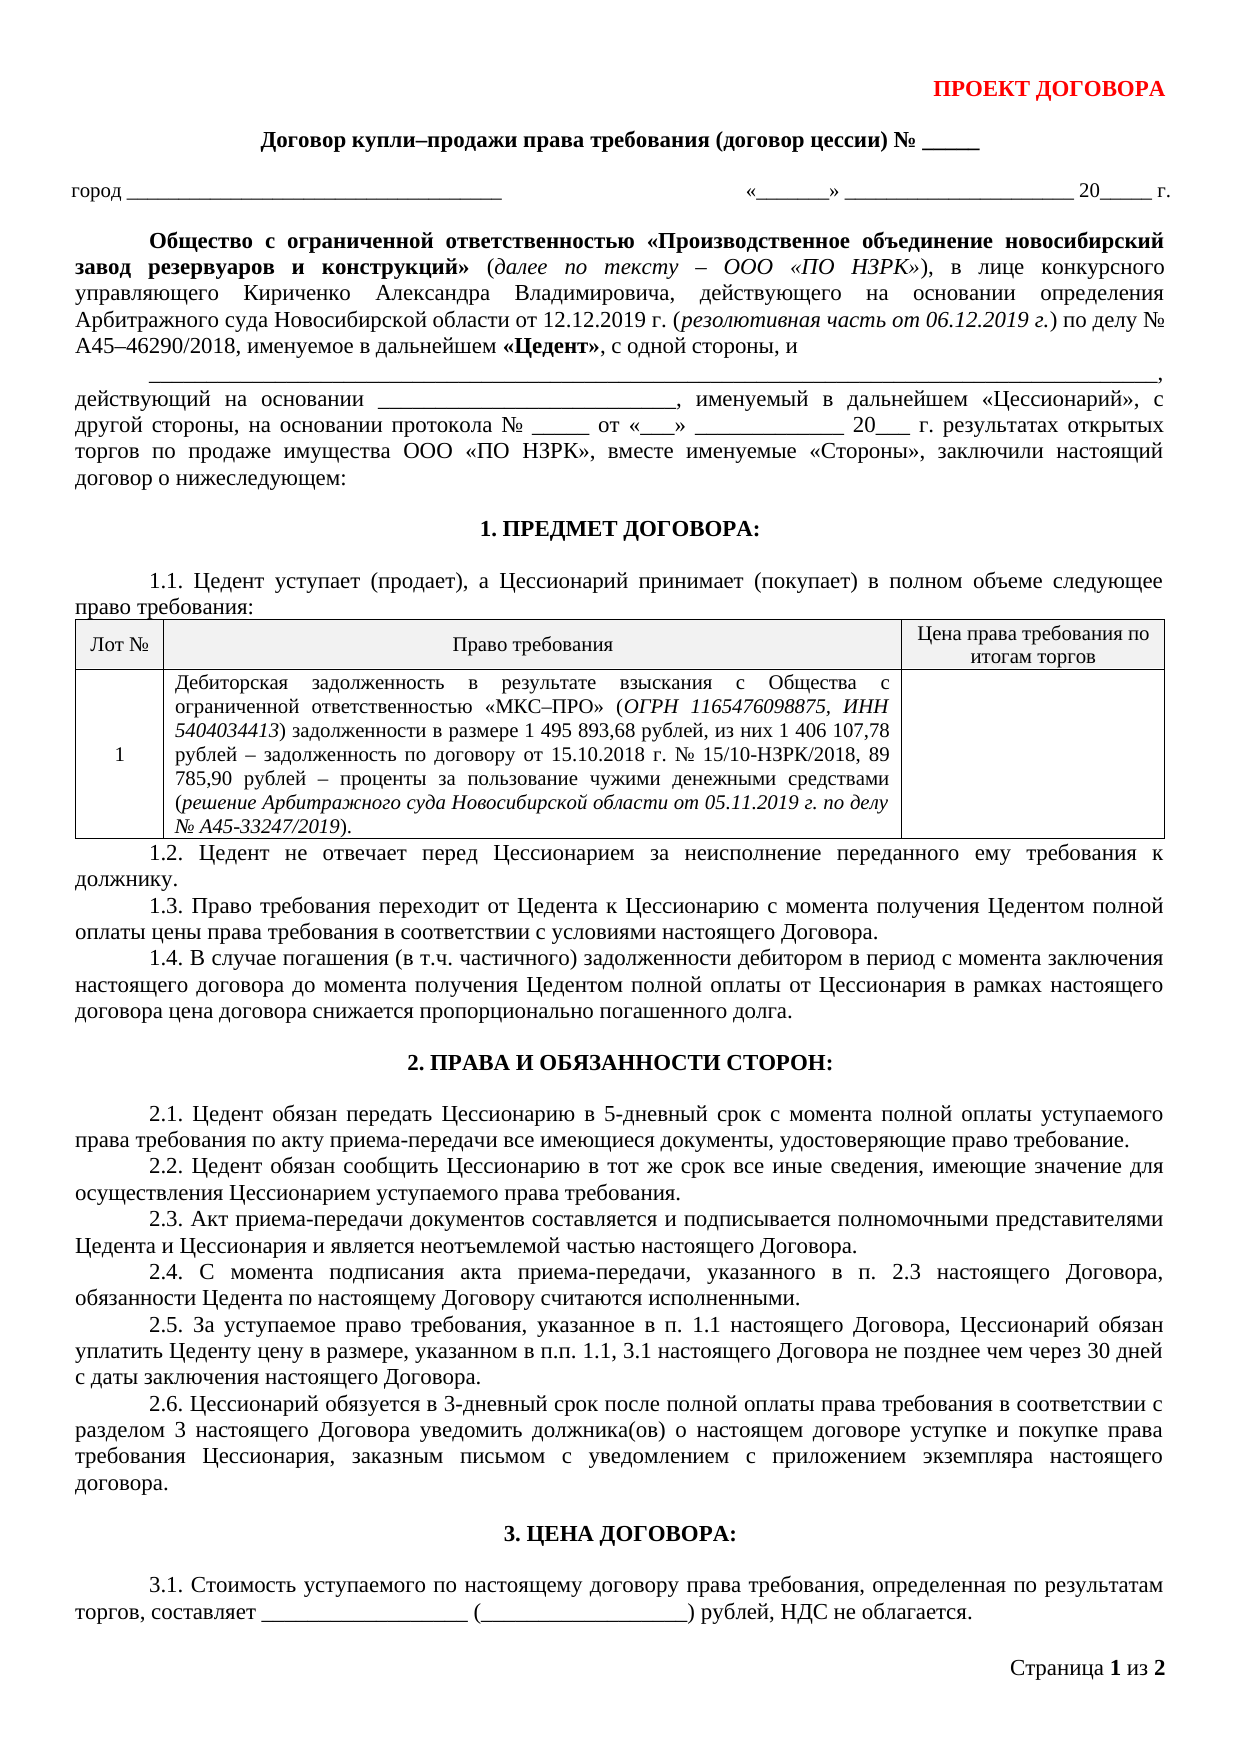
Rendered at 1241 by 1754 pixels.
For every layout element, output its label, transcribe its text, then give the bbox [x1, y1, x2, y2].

text 2. ПРАВА И ОБЯЗАННОСТИ СТОРОН: [75, 1048, 1165, 1075]
text 2.1. Цедент обязан передать Цессионарию в 5-дневный срок с момента полной оплаты уступаемого права требования по акту приема-передачи все имеющиеся документы, удостоверяющие право требование. [75, 1100, 1165, 1153]
text ПРОЕКТ ДОГОВОРА [75, 75, 1165, 101]
text 1.3. Право требования переходит от Цедента к Цессионарию с момента получения Цедентом полной оплаты цены права требования в соответствии с условиями настоящего Договора. [75, 892, 1165, 944]
table_cell Дебиторская задолженность в результате взыскания с Общества с ограниченной ответственностью «МКС–ПРО» (ОГРН 1165476098875, ИНН 5404034413) задолженности в размере 1 495 893,68 рублей, из них 1 406 107,78 рублей – задолженность по договору от 15.10.2018 г. № 15/10-НЗРК/2018, 89 785,90 рублей – проценты за пользование чужими денежными средствами (решение Арбитражного суда Новосибирской области от 05.11.2019 г. по делу № А45-33247/2019). [164, 670, 901, 838]
table_header Лот № [76, 620, 163, 668]
text 2.2. Цедент обязан сообщить Цессионарию в тот же срок все иные сведения, имеющие значение для осуществления Цессионарием уступаемого права требования. [75, 1153, 1165, 1205]
table_cell 1 [76, 670, 163, 838]
text 3. ЦЕНА ДОГОВОРА: [75, 1520, 1165, 1547]
text 1.1. Цедент уступает (продает), а Цессионарий принимает (покупает) в полном объеме следующее право требования: [75, 567, 1165, 619]
text ________________________________________________________________________________________, действующий на основании __________________________, именуемый в дальнейшем «Цессионарий», с другой стороны, на основании протокола № _____ от «___» _____________ 20___ г. результатах открытых торгов по продаже имущества ООО «ПО НЗРК», вместе именуемые «Стороны», заключили настоящий договор о нижеследующем: [75, 358, 1165, 490]
text 1. ПРЕДМЕТ ДОГОВОРА: [75, 515, 1165, 542]
text 1.4. В случае погашения (в т.ч. частичного) задолженности дебитором в период с момента заключения настоящего договора до момента получения Цедентом полной оплаты от Цессионария в рамках настоящего договора цена договора снижается пропорционально погашенного долга. [75, 944, 1165, 1023]
table_header Цена права требования по итогам торгов [902, 620, 1164, 668]
text 2.3. Акт приема-передачи документов составляется и подписывается полномочными представителями Цедента и Цессионария и является неотъемлемой частью настоящего Договора. [75, 1205, 1165, 1258]
text 3.1. Стоимость уступаемого по настоящему договору права требования, определенная по результатам торгов, составляет __________________ (__________________) рублей, НДС не облагается. [75, 1572, 1165, 1624]
text 2.5. За уступаемое право требования, указанное в п. 1.1 настоящего Договора, Цессионарий обязан уплатить Цеденту цену в размере, указанном в п.п. 1.1, 3.1 настоящего Договора не позднее чем через 30 дней с даты заключения настоящего Договора. [75, 1311, 1165, 1390]
text 2.4. С момента подписания акта приема-передачи, указанного в п. 2.3 настоящего Договора, обязанности Цедента по настоящему Договору считаются исполненными. [75, 1258, 1165, 1311]
table_header Право требования [164, 620, 901, 668]
text Общество с ограниченной ответственностью «Производственное объединение новосибирский завод резервуаров и конструкций» (далее по тексту – ООО «ПО НЗРК»), в лице конкурсного управляющего Кириченко Александра Владимировича, действующего на основании определения Арбитражного суда Новосибирской области от 12.12.2019 г. (резолютивная часть от 06.12.2019 г.) по делу № А45–46290/2018, именуемое в дальнейшем «Цедент», с одной стороны, и [75, 227, 1165, 358]
text Договор купли–продажи права требования (договор цессии) № _____ [75, 126, 1165, 153]
text 2.6. Цессионарий обязуется в 3-дневный срок после полной оплаты права требования в соответствии с разделом 3 настоящего Договора уведомить должника(ов) о настоящем договоре уступке и покупке права требования Цессионария, заказным письмом с уведомлением с приложением экземпляра настоящего договора. [75, 1390, 1165, 1495]
text 1.2. Цедент не отвечает перед Цессионарием за неисполнение переданного ему требования к должнику. [75, 839, 1165, 892]
table_header «_______» ______________________ 20_____ г. [620, 153, 1182, 202]
table_cell [902, 670, 1164, 838]
table_header город ____________________________________ [60, 153, 619, 202]
